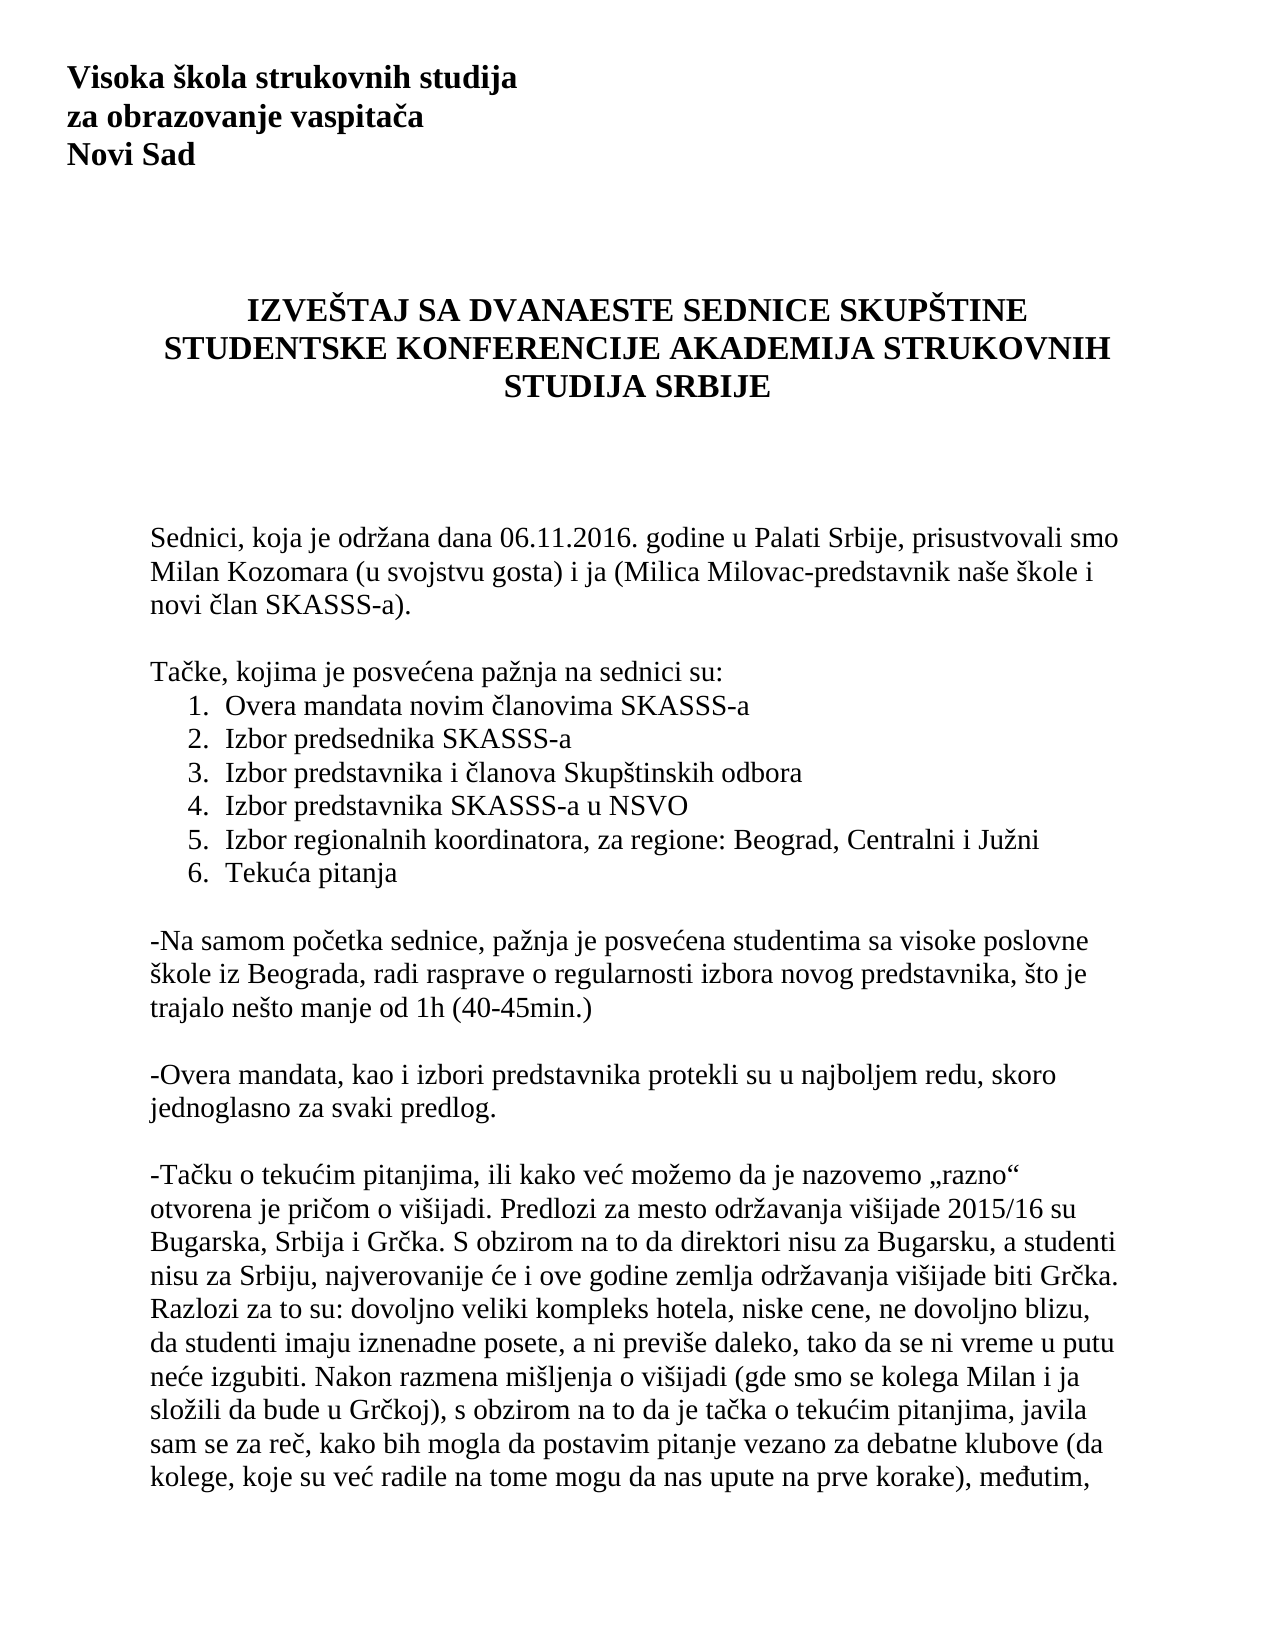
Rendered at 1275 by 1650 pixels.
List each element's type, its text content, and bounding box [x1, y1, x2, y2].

list Izbor predstavnika i članova Skupštinskih odbora [187, 755, 1125, 788]
text Tačke, kojima je posvećena pažnja na sednici su: [150, 654, 1125, 688]
list Tekuća pitanja [187, 856, 1125, 889]
list Izbor predstavnika SKASSS-a u NSVO [187, 788, 1125, 822]
text -Na samom početka sednice, pažnja je posvećena studentima sa visoke poslovne škole iz Beograda, radi rasprave o regularnosti izbora novog predstavnika, što je trajalo nešto manje od 1h (40-45min.) [150, 923, 1125, 1023]
list Izbor regionalnih koordinatora, za regione: Beograd, Centralni i Južni [187, 822, 1125, 856]
text Sednici, koja je održana dana 06.11.2016. godine u Palati Srbije, prisustvovali smo Milan Kozomara (u svojstvu gosta) i ja (Milica Milovac-predstavnik naše škole i novi član SKASSS-a). [150, 520, 1125, 621]
text -Overa mandata, kao i izbori predstavnika protekli su u najboljem redu, skoro jednoglasno za svaki predlog. [150, 1057, 1125, 1124]
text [150, 1157, 1125, 1493]
list Overa mandata novim članovima SKASSS-a [187, 688, 1125, 721]
text IZVEŠTAJ SA DVANAESTE SEDNICE SKUPŠTINE STUDENTSKE KONFERENCIJE AKADEMIJA STRUKOVNIH STUDIJA SRBIJE [150, 290, 1125, 405]
list Izbor predsednika SKASSS-a [187, 721, 1125, 755]
